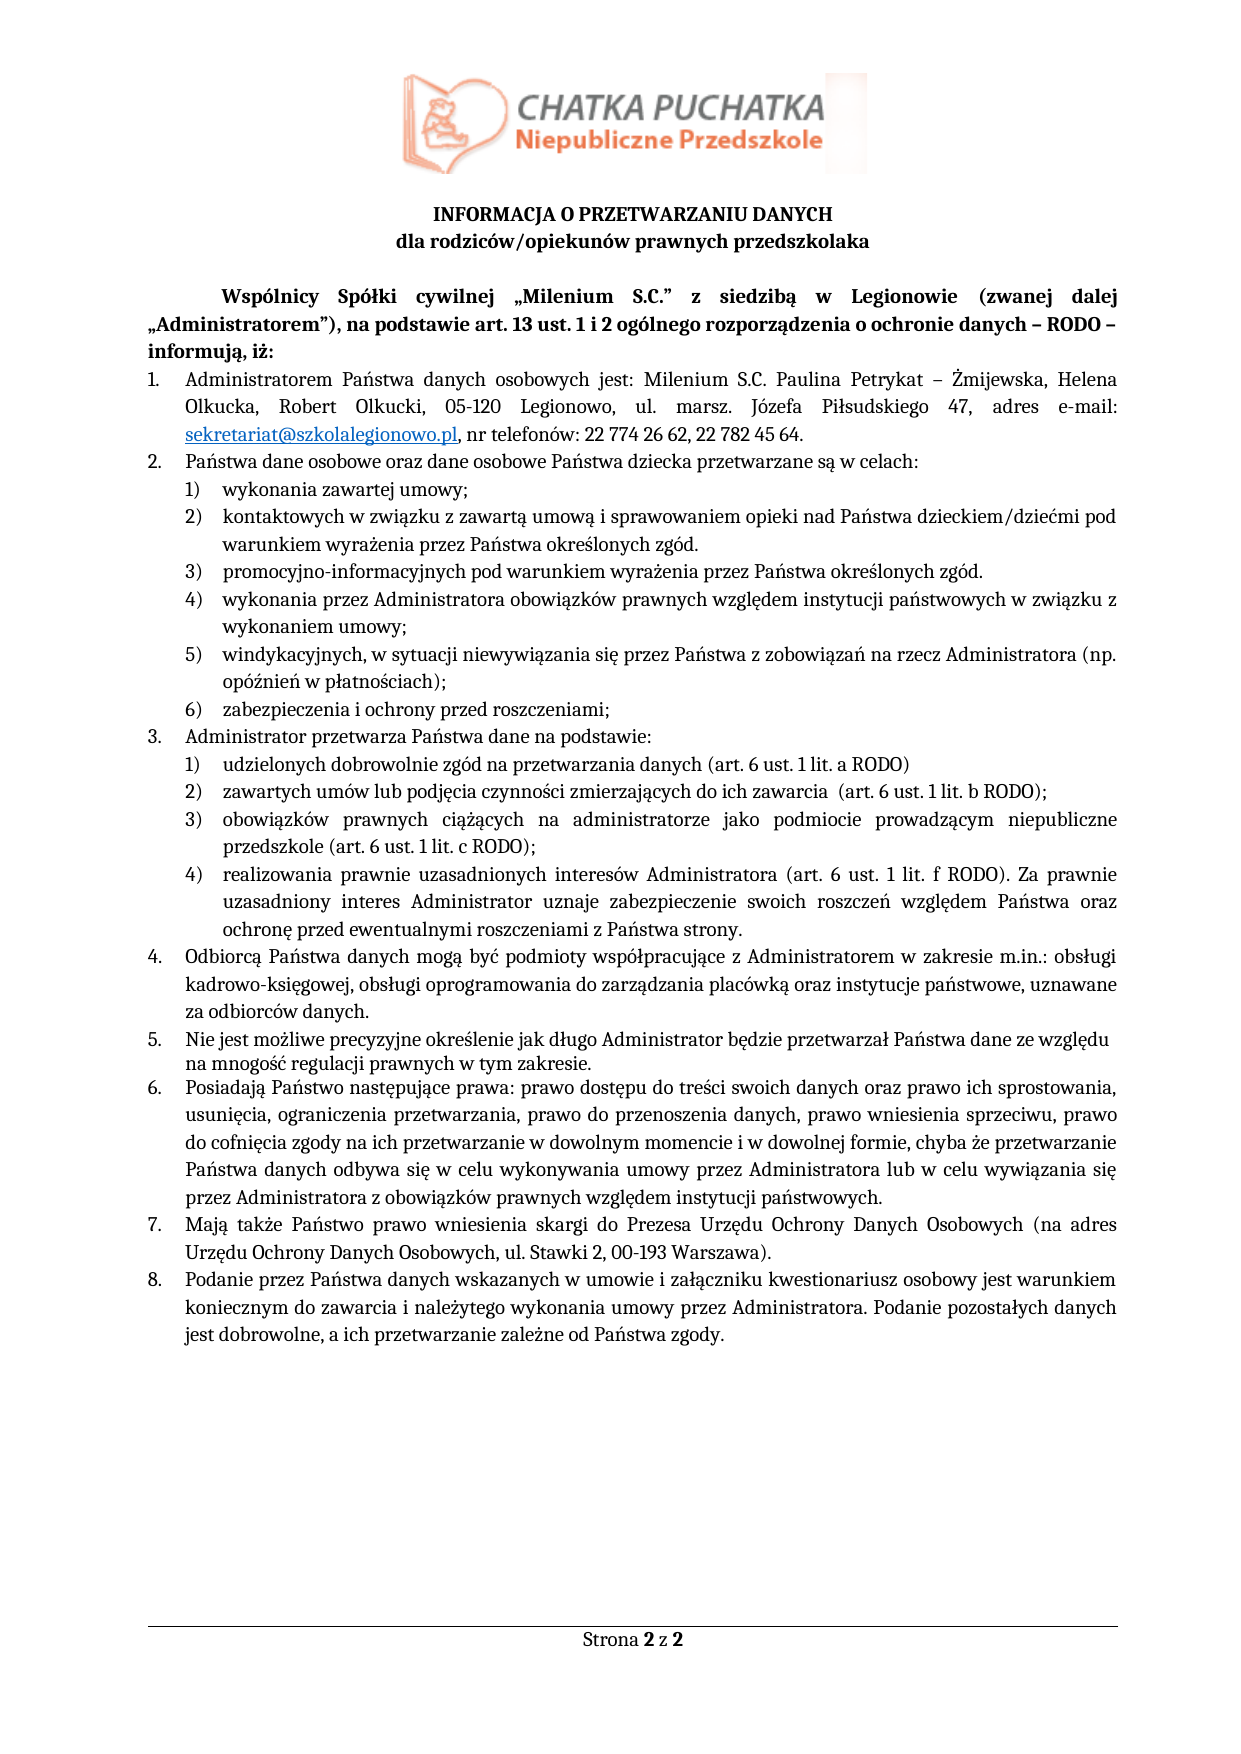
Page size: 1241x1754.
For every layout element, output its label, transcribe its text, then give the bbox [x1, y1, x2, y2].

text Wspólnicy Spółki cywilnej „Milenium S.C.” z siedzibą w Legionowie (zwanej dalej „Administratorem”), na podstawie art. 13 ust. 1 i 2 ogólnego rozporządzenia o ochronie danych – RODO – informują, iż: [148, 285, 1118, 364]
list windykacyjnych, w sytuacji niewywiązania się przez Państwa z zobowiązań na rzecz Administratora (np. opóźnień w płatnościach); [185, 642, 1118, 694]
list promocyjno-informacyjnych pod warunkiem wyrażenia przez Państwa określonych zgód. [185, 560, 1118, 584]
list obowiązków prawnych ciążących na administratorze jako podmiocie prowadzącym niepubliczne przedszkole (art. 6 ust. 1 lit. c RODO); [185, 807, 1118, 859]
list udzielonych dobrowolnie zgód na przetwarzania danych (art. 6 ust. 1 lit. a RODO) [185, 752, 1118, 776]
list Nie jest możliwe precyzyjne określenie jak długo Administrator będzie przetwarzał Państwa dane ze względu na mnogość regulacji prawnych w tym zakresie. [148, 1027, 1118, 1075]
list Posiadają Państwo następujące prawa: prawo dostępu do treści swoich danych oraz prawo ich sprostowania, usunięcia, ograniczenia przetwarzania, prawo do przenoszenia danych, prawo wniesienia sprzeciwu, prawo do cofnięcia zgody na ich przetwarzanie w dowolnym momencie i w dowolnej formie, chyba że przetwarzanie Państwa danych odbywa się w celu wykonywania umowy przez Administratora lub w celu wywiązania się przez Administratora z obowiązków prawnych względem instytucji państwowych. [148, 1075, 1118, 1209]
list zabezpieczenia i ochrony przed roszczeniami; [185, 697, 1118, 721]
picture [398, 73, 868, 174]
list wykonania zawartej umowy; [185, 477, 1118, 501]
list realizowania prawnie uzasadnionych interesów Administratora (art. 6 ust. 1 lit. f RODO). Za prawnie uzasadniony interes Administrator uznaje zabezpieczenie swoich roszczeń względem Państwa oraz ochronę przed ewentualnymi roszczeniami z Państwa strony. [185, 862, 1118, 941]
list Państwa dane osobowe oraz dane osobowe Państwa dziecka przetwarzane są w celach: [148, 450, 1118, 474]
list zawartych umów lub podjęcia czynności zmierzających do ich zawarcia (art. 6 ust. 1 lit. b RODO); [185, 780, 1118, 804]
list wykonania przez Administratora obowiązków prawnych względem instytucji państwowych w związku z wykonaniem umowy; [185, 587, 1118, 639]
text INFORMACJA O PRZETWARZANIU DANYCH [148, 202, 1118, 226]
list Administratorem Państwa danych osobowych jest: Milenium S.C. Paulina Petrykat – Żmijewska, Helena Olkucka, Robert Olkucki, 05-120 Legionowo, ul. marsz. Józefa Piłsudskiego 47, adres e-mail: sekretariat@szkolalegionowo.pl, nr telefonów: 22 774 26 62, 22 782 45 64. [148, 367, 1118, 446]
text dla rodziców/opiekunów prawnych przedszkolaka [148, 230, 1118, 254]
list Administrator przetwarza Państwa dane na podstawie: [148, 725, 1118, 749]
list Odbiorcą Państwa danych mogą być podmioty współpracujące z Administratorem w zakresie m.in.: obsługi kadrowo-księgowej, obsługi oprogramowania do zarządzania placówką oraz instytucje państwowe, uznawane za odbiorców danych. [148, 945, 1118, 1024]
list Mają także Państwo prawo wniesienia skargi do Prezesa Urzędu Ochrony Danych Osobowych (na adres Urzędu Ochrony Danych Osobowych, ul. Stawki 2, 00-193 Warszawa). [148, 1213, 1118, 1264]
list Podanie przez Państwa danych wskazanych w umowie i załączniku kwestionariusz osobowy jest warunkiem koniecznym do zawarcia i należytego wykonania umowy przez Administratora. Podanie pozostałych danych jest dobrowolne, a ich przetwarzanie zależne od Państwa zgody. [148, 1268, 1118, 1347]
list kontaktowych w związku z zawartą umową i sprawowaniem opieki nad Państwa dzieckiem/dziećmi pod warunkiem wyrażenia przez Państwa określonych zgód. [185, 505, 1118, 556]
